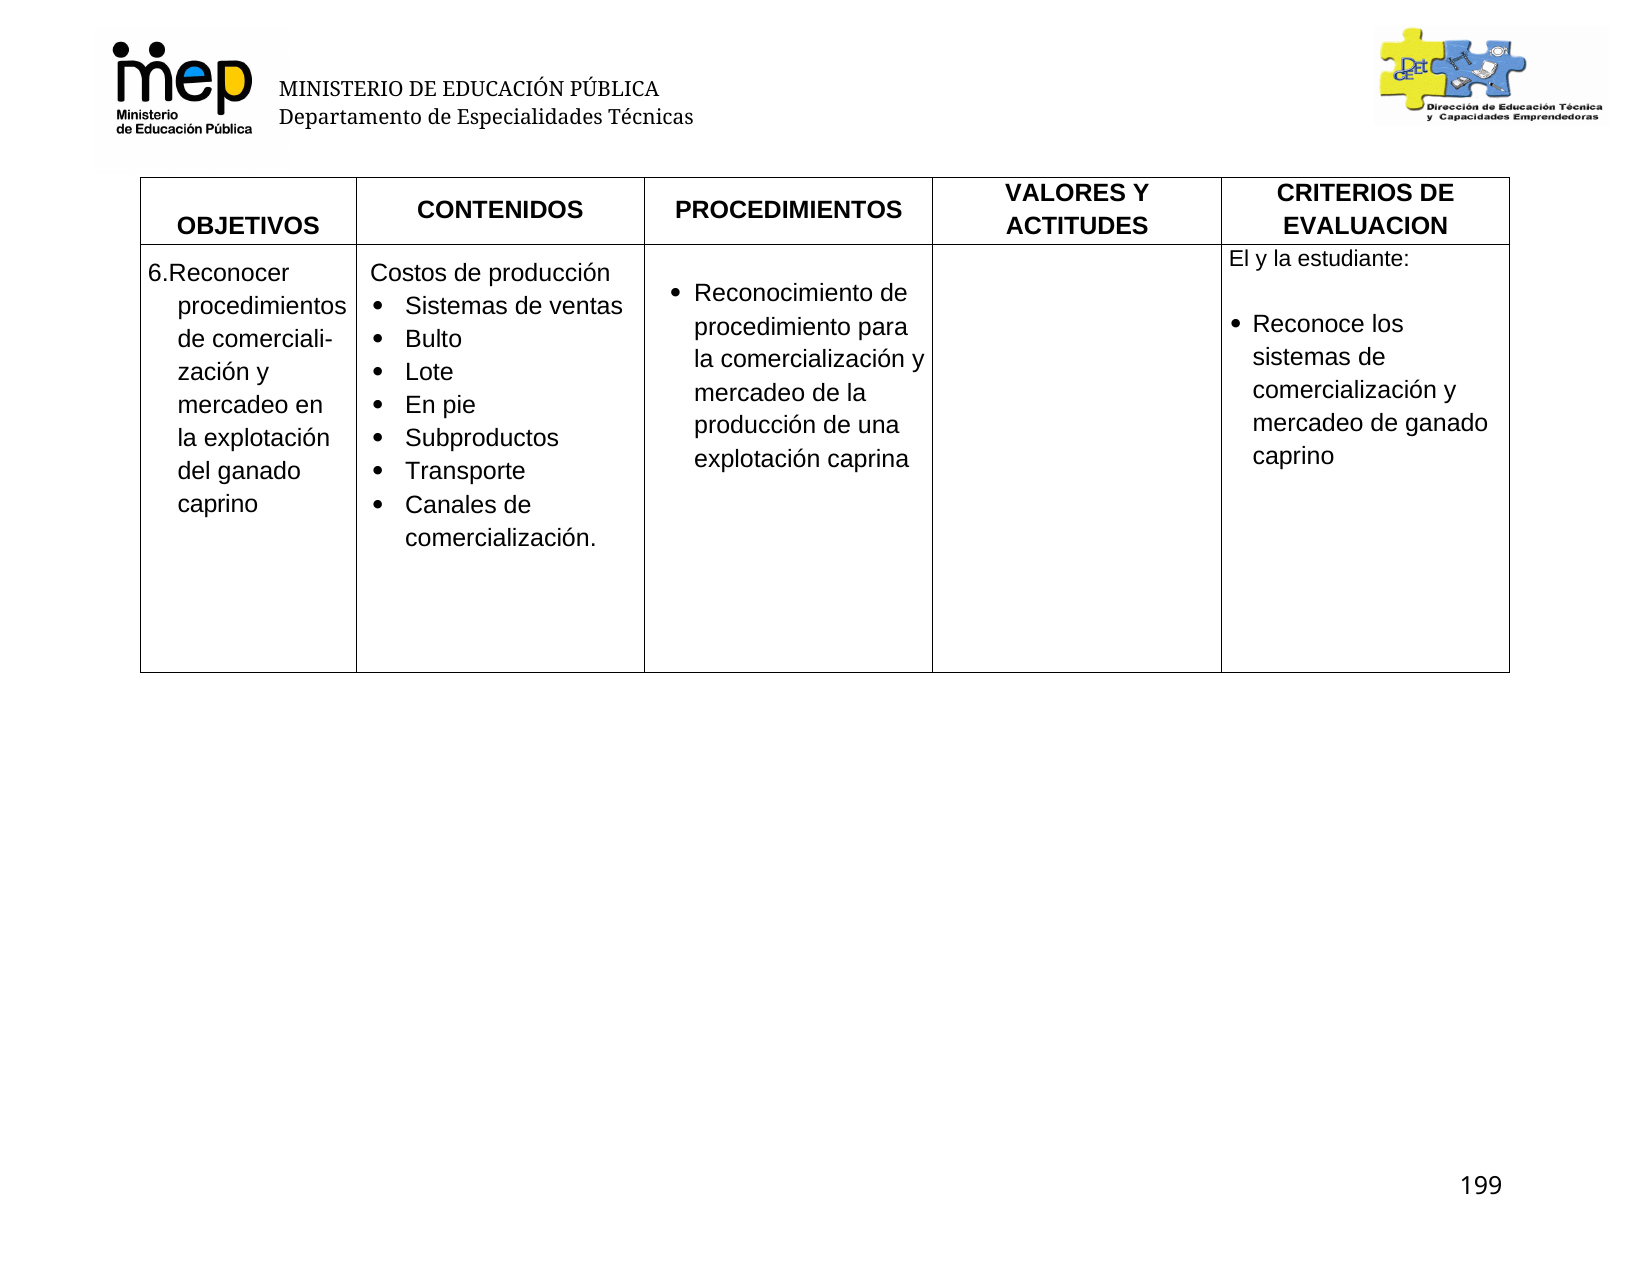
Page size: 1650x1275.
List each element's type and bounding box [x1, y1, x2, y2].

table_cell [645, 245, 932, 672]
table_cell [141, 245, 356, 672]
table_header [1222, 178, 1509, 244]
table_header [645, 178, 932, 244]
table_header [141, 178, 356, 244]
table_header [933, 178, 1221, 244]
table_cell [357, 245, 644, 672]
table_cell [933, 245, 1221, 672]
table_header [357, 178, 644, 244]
picture [1374, 26, 1610, 151]
picture [283, 110, 290, 123]
picture [94, 27, 291, 174]
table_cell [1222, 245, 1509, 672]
